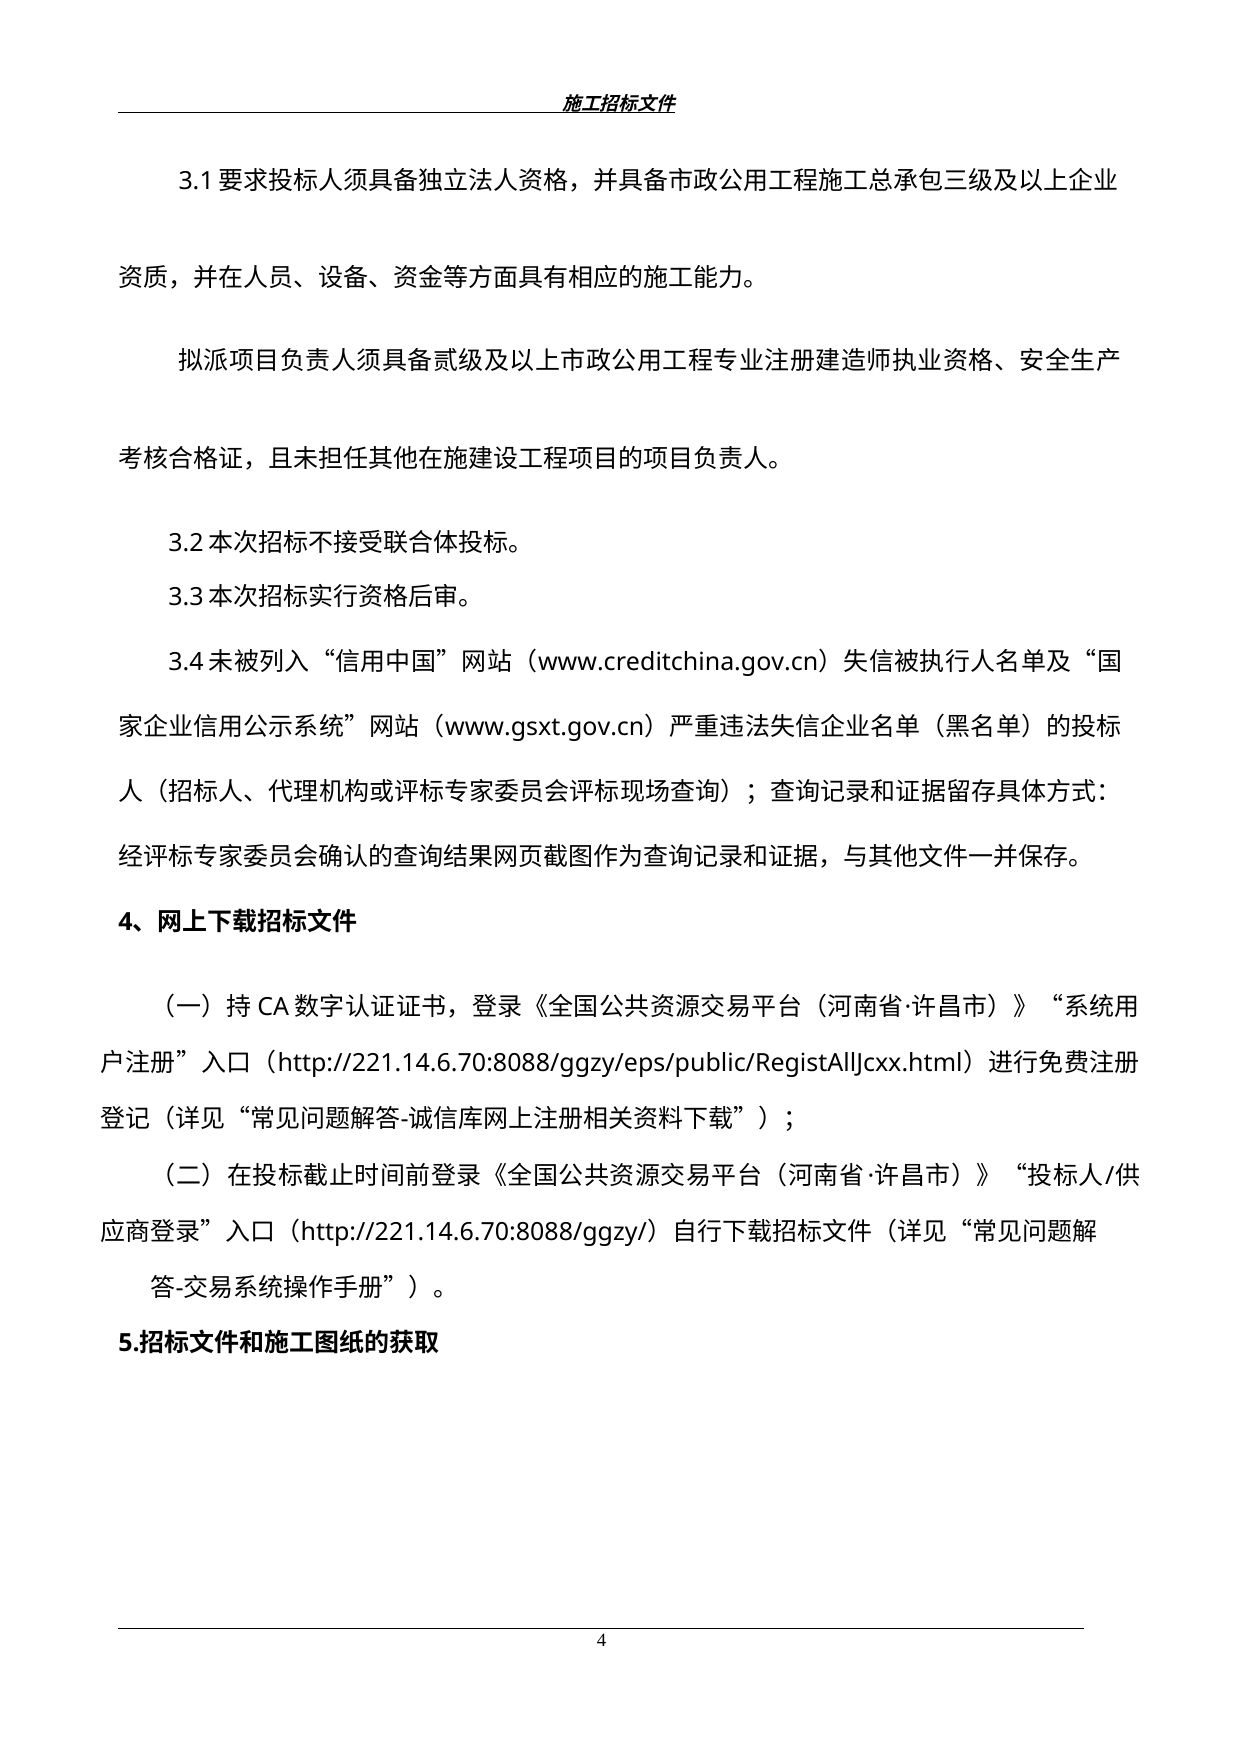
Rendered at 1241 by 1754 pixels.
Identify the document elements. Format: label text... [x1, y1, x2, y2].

text （二）在投标截止时间前登录《全国公共资源交易平台（河南省·许昌市）》“投标人/供应商登录”入口（http://221.14.6.70:8088/ggzy/）自行下载招标文件（详见“常见问题解 [100, 1139, 1140, 1252]
text 答-交易系统操作手册”）。 [100, 1252, 1140, 1308]
text 3.3本次招标实行资格后审。 [118, 562, 1122, 627]
text 3.4未被列入“信用中国”网站（www.creditchina.gov.cn）失信被执行人名单及“国家企业信用公示系统”网站（www.gsxt.gov.cn）严重违法失信企业名单（黑名单）的投标人（招标人、代理机构或评标专家委员会评标现场查询）；查询记录和证据留存具体方式：经评标专家委员会确认的查询结果网页截图作为查询记录和证据，与其他文件一并保存。 [118, 627, 1122, 887]
text 3.2本次招标不接受联合体投标。 [118, 507, 1122, 562]
text （一）持CA数字认证证书，登录《全国公共资源交易平台（河南省·许昌市）》“系统用户注册”入口（http://221.14.6.70:8088/ggzy/eps/public/RegistAllJcxx.html）进行免费注册登记（详见“常见问题解答-诚信库网上注册相关资料下载”）； [100, 970, 1140, 1139]
text 拟派项目负责人须具备贰级及以上市政公用工程专业注册建造师执业资格、安全生产考核合格证，且未担任其他在施建设工程项目的项目负责人。 [118, 326, 1122, 489]
text 5.招标文件和施工图纸的获取 [118, 1308, 1122, 1373]
text 3.1要求投标人须具备独立法人资格，并具备市政公用工程施工总承包三级及以上企业资质，并在人员、设备、资金等方面具有相应的施工能力。 [118, 146, 1122, 308]
text 4、网上下载招标文件 [118, 887, 1122, 952]
